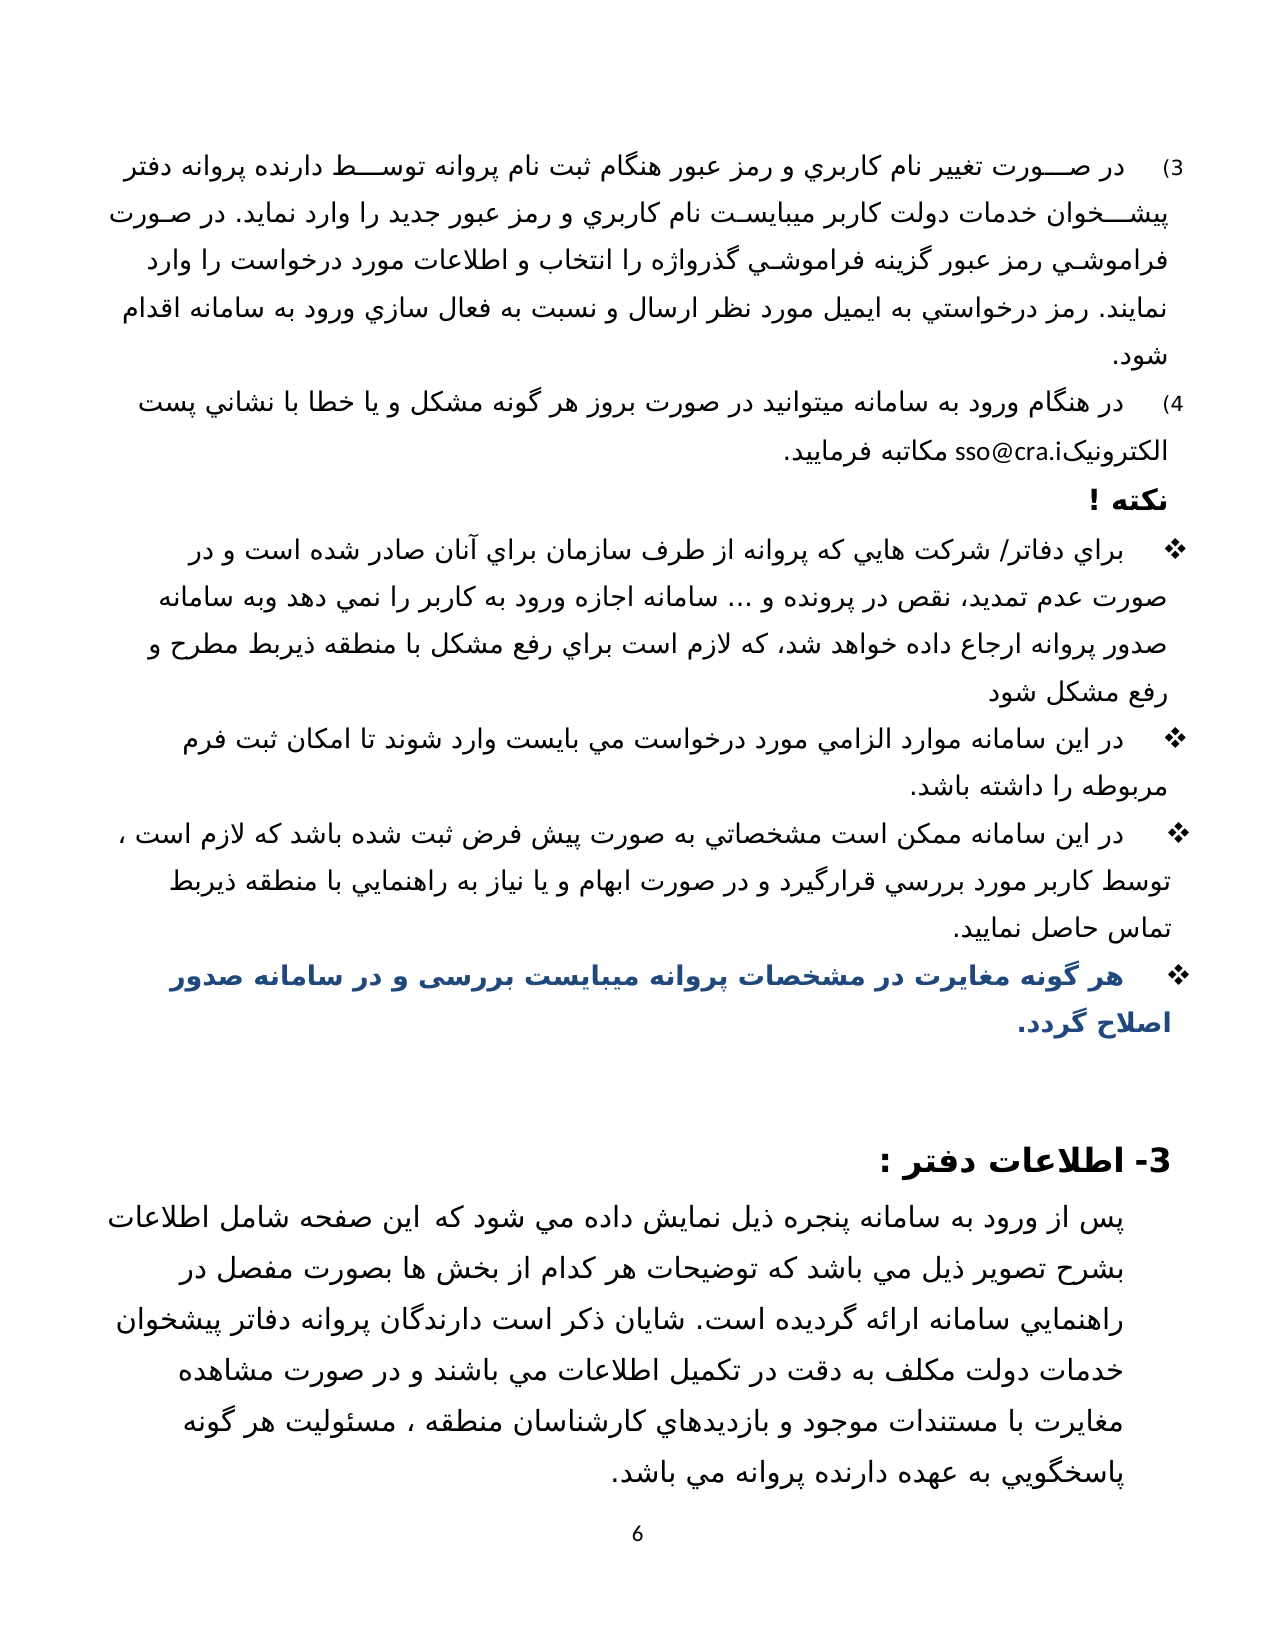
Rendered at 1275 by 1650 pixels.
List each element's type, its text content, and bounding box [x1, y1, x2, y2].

list در صـــورت تغيير نام کاربري و رمز عبور هنگام ثبت نام پروانه توســـط دارنده پروانه دفتر پيشـــخوان خدمات دولت کاربر ميبايسـت نام کاربري و رمز عبور جديد را وارد نمايد. در صـورت فراموشـي رمز عبور گزينه فراموشـي گذرواژه را انتخاب و اطلاعات مورد درخواست را وارد نمايند. رمز درخواستي به ايميل مورد نظر ارسال و نسبت به فعال سازي ورود به سامانه اقدام شود. [105, 150, 1168, 371]
text پس از ورود به سامانه پنجره ذيل نمايش داده مي شود که اين صفحه شامل اطلاعات بشرح تصوير ذيل مي باشد که توضیحات هر کدام از بخش ها بصورت مفصل در راهنمايي سامانه ارائه گرديده است. شايان ذکر است دارندگان پروانه دفاتر پيشخوان خدمات دولت مکلف به دقت در تکميل اطلاعات مي باشند و در صورت مشاهده مغايرت با مستندات موجود و بازديدهاي کارشناسان منطقه ، مسئوليت هر گونه پاسخگويي به عهده دارنده پروانه مي باشد. [105, 1200, 1125, 1489]
text نکته ! [105, 483, 1168, 517]
list هر گونه مغایرت در مشخصات پروانه میبایست بررسی و در سامانه صدور اصلاح گردد. [105, 960, 1172, 1039]
list اطلاعات دفتر : [105, 1142, 1134, 1181]
list در هنگام ورود به سامانه ميتوانيد در صورت بروز هر گونه مشکل و يا خطا با نشاني پست الکترونيکsso@cra.i مکاتبه فرماييد. [105, 386, 1168, 467]
list در اين سامانه موارد الزامي مورد درخواست مي بايست وارد شوند تا امکان ثبت فرم مربوطه را داشته باشد. [105, 723, 1168, 802]
list براي دفاتر/ شرکت هايي که پروانه از طرف سازمان براي آنان صادر شده است و در صورت عدم تمديد، نقص در پرونده و ... سامانه اجازه ورود به کاربر را نمي دهد وبه سامانه صدور پروانه ارجاع داده خواهد شد، که لازم است براي رفع مشکل با منطقه ذيربط مطرح و رفع مشکل شود [105, 534, 1168, 708]
list در اين سامانه ممکن است مشخصاتي به صورت پيش فرض ثبت شده باشد که لازم است ، توسط کاربر مورد بررسي قرارگيرد و در صورت ابهام و يا نياز به راهنمايي با منطقه ذيربط تماس حاصل نماييد. [105, 818, 1172, 944]
